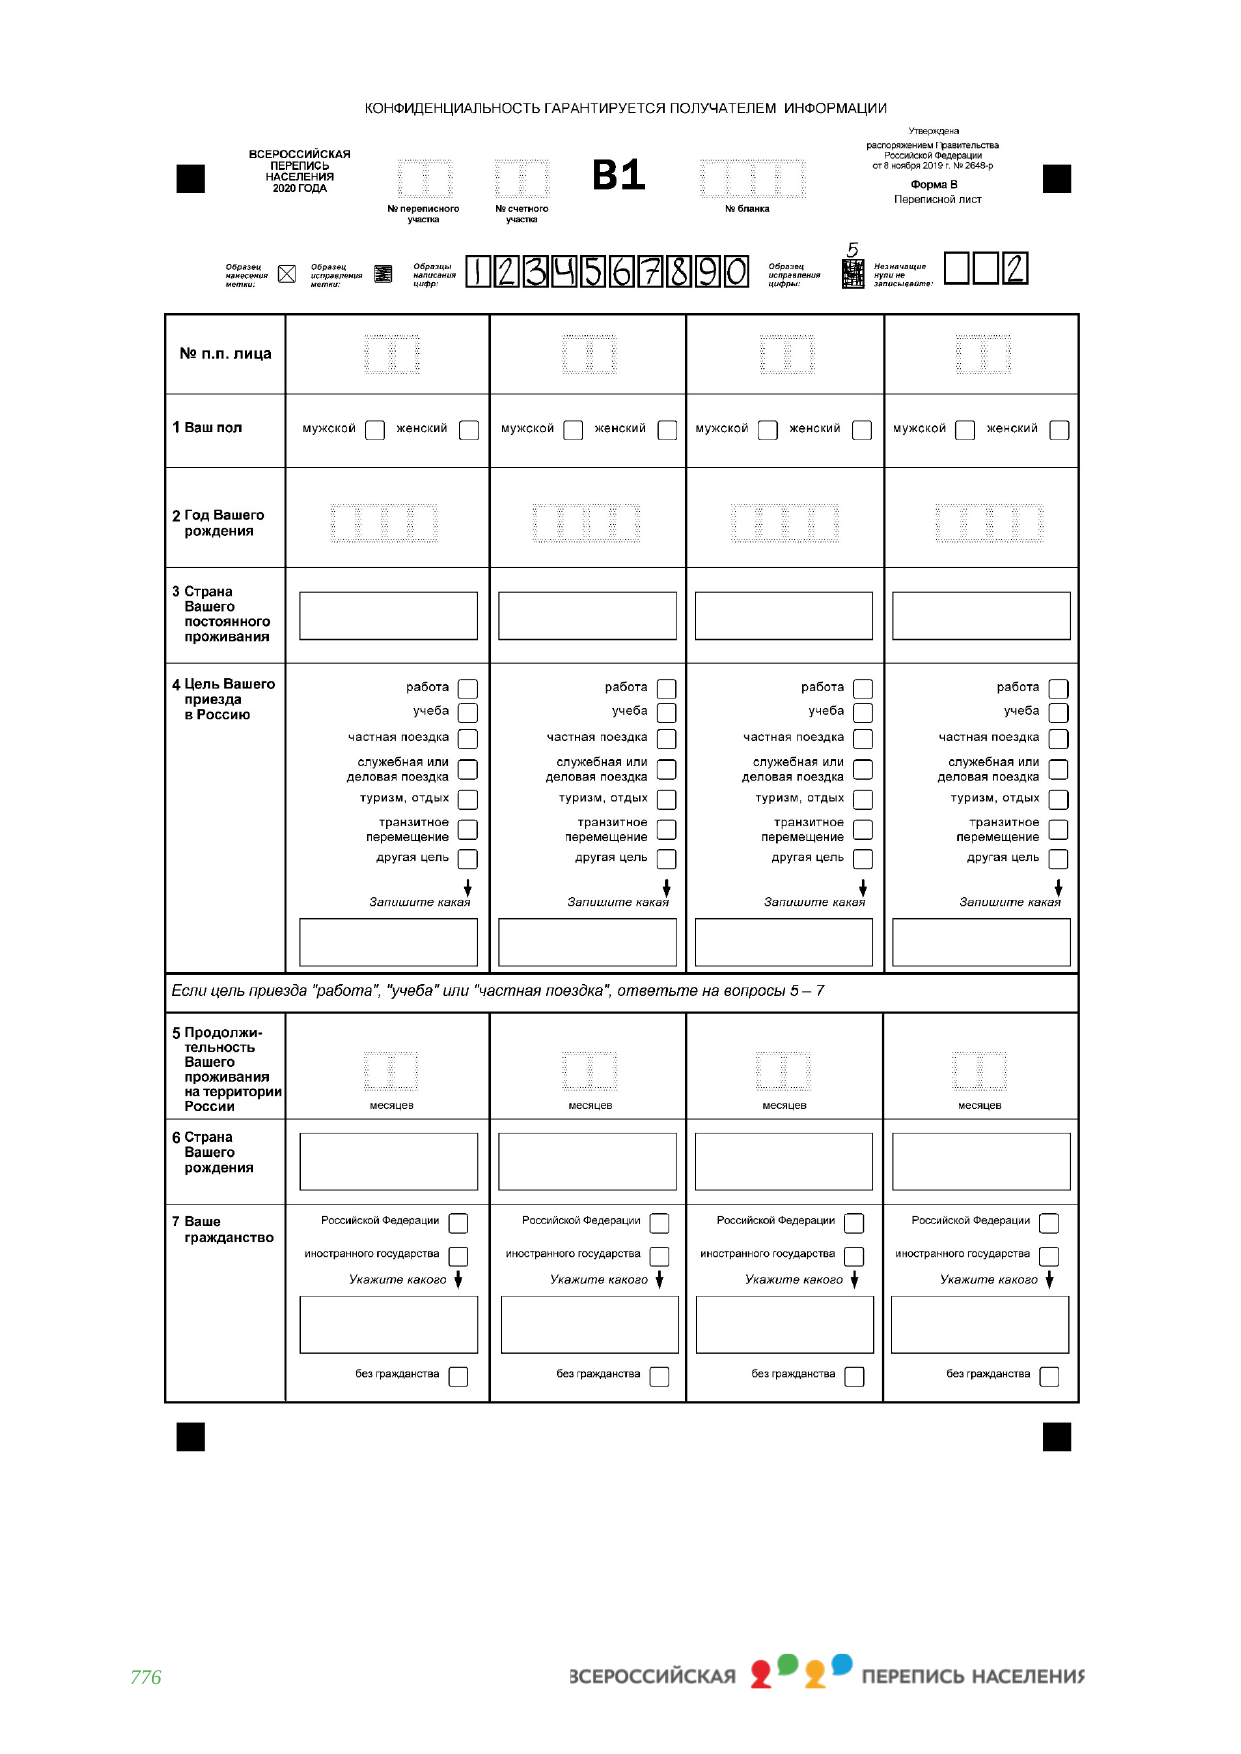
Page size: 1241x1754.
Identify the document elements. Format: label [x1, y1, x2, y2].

picture [568, 1653, 1084, 1688]
picture [129, 93, 1123, 1474]
